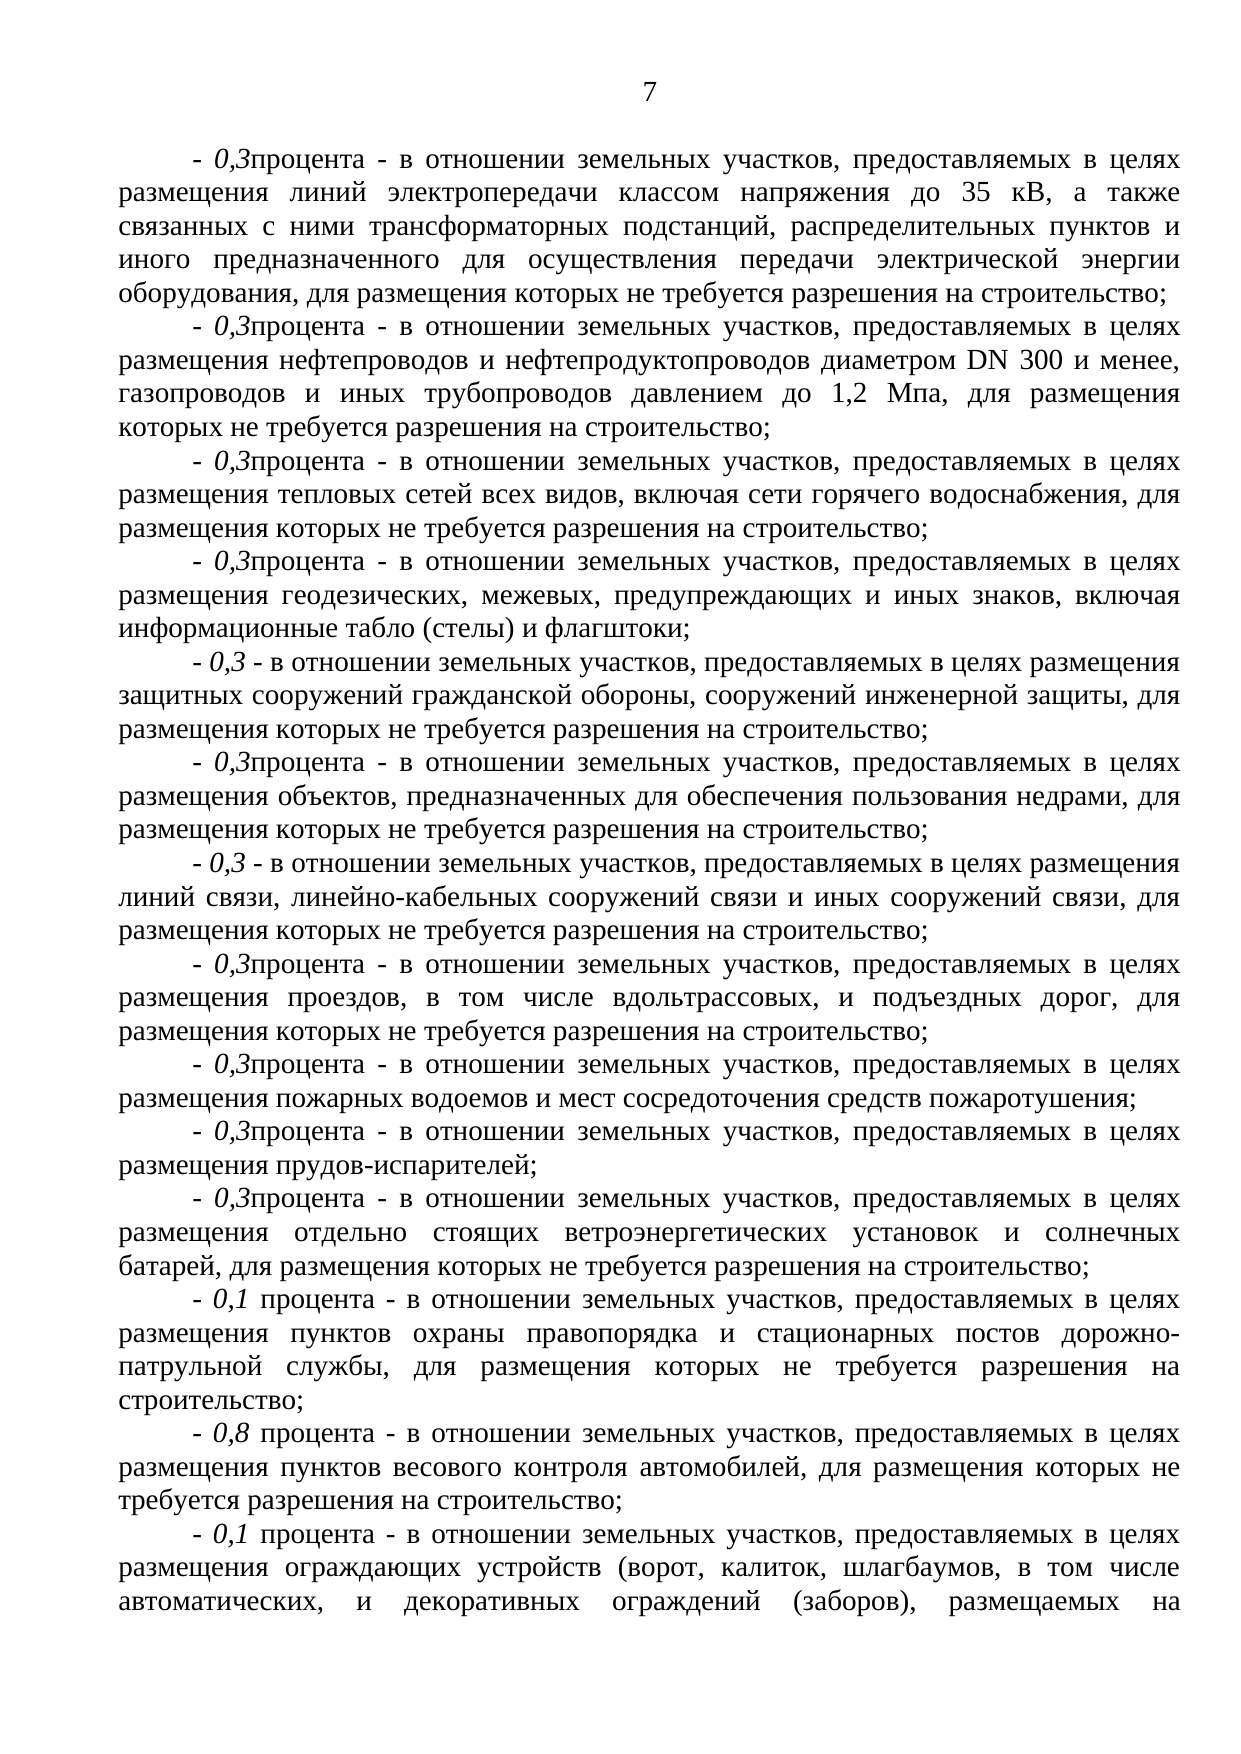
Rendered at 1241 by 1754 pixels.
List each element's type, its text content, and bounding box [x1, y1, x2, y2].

text - 0,1 процента - в отношении земельных участков, предоставляемых в целях размещения пунктов охраны правопорядка и стационарных постов дорожно-патрульной службы, для размещения которых не требуется разрешения на строительство; [118, 1281, 1181, 1415]
text - 0,3 - в отношении земельных участков, предоставляемых в целях размещения защитных сооружений гражданской обороны, сооружений инженерной защиты, для размещения которых не требуется разрешения на строительство; [118, 644, 1181, 744]
text - 0,3процента - в отношении земельных участков, предоставляемых в целях размещения проездов, в том числе вдольтрассовых, и подъездных дорог, для размещения которых не требуется разрешения на строительство; [118, 946, 1181, 1046]
text - 0,3процента - в отношении земельных участков, предоставляемых в целях размещения линий электропередачи классом напряжения до 35 кВ, а также связанных с ними трансформаторных подстанций, распределительных пунктов и иного предназначенного для осуществления передачи электрической энергии оборудования, для размещения которых не требуется разрешения на строительство; [118, 141, 1181, 308]
text - 0,8 процента - в отношении земельных участков, предоставляемых в целях размещения пунктов весового контроля автомобилей, для размещения которых не требуется разрешения на строительство; [118, 1415, 1181, 1516]
text - 0,3процента - в отношении земельных участков, предоставляемых в целях размещения геодезических, межевых, предупреждающих и иных знаков, включая информационные табло (стелы) и флагштоки; [118, 543, 1181, 644]
text - 0,3процента - в отношении земельных участков, предоставляемых в целях размещения нефтепроводов и нефтепродуктопроводов диаметром DN 300 и менее, газопроводов и иных трубопроводов давлением до 1,2 Мпа, для размещения которых не требуется разрешения на строительство; [118, 308, 1181, 443]
text - 0,3процента - в отношении земельных участков, предоставляемых в целях размещения тепловых сетей всех видов, включая сети горячего водоснабжения, для размещения которых не требуется разрешения на строительство; [118, 443, 1181, 543]
text - 0,3процента - в отношении земельных участков, предоставляемых в целях размещения отдельно стоящих ветроэнергетических установок и солнечных батарей, для размещения которых не требуется разрешения на строительство; [118, 1181, 1181, 1281]
text - 0,3процента - в отношении земельных участков, предоставляемых в целях размещения пожарных водоемов и мест сосредоточения средств пожаротушения; [118, 1046, 1181, 1113]
text - 0,3процента - в отношении земельных участков, предоставляемых в целях размещения прудов-испарителей; [118, 1113, 1181, 1181]
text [118, 1516, 1181, 1617]
text - 0,3процента - в отношении земельных участков, предоставляемых в целях размещения объектов, предназначенных для обеспечения пользования недрами, для размещения которых не требуется разрешения на строительство; [118, 744, 1181, 845]
text - 0,3 - в отношении земельных участков, предоставляемых в целях размещения линий связи, линейно-кабельных сооружений связи и иных сооружений связи, для размещения которых не требуется разрешения на строительство; [118, 845, 1181, 946]
